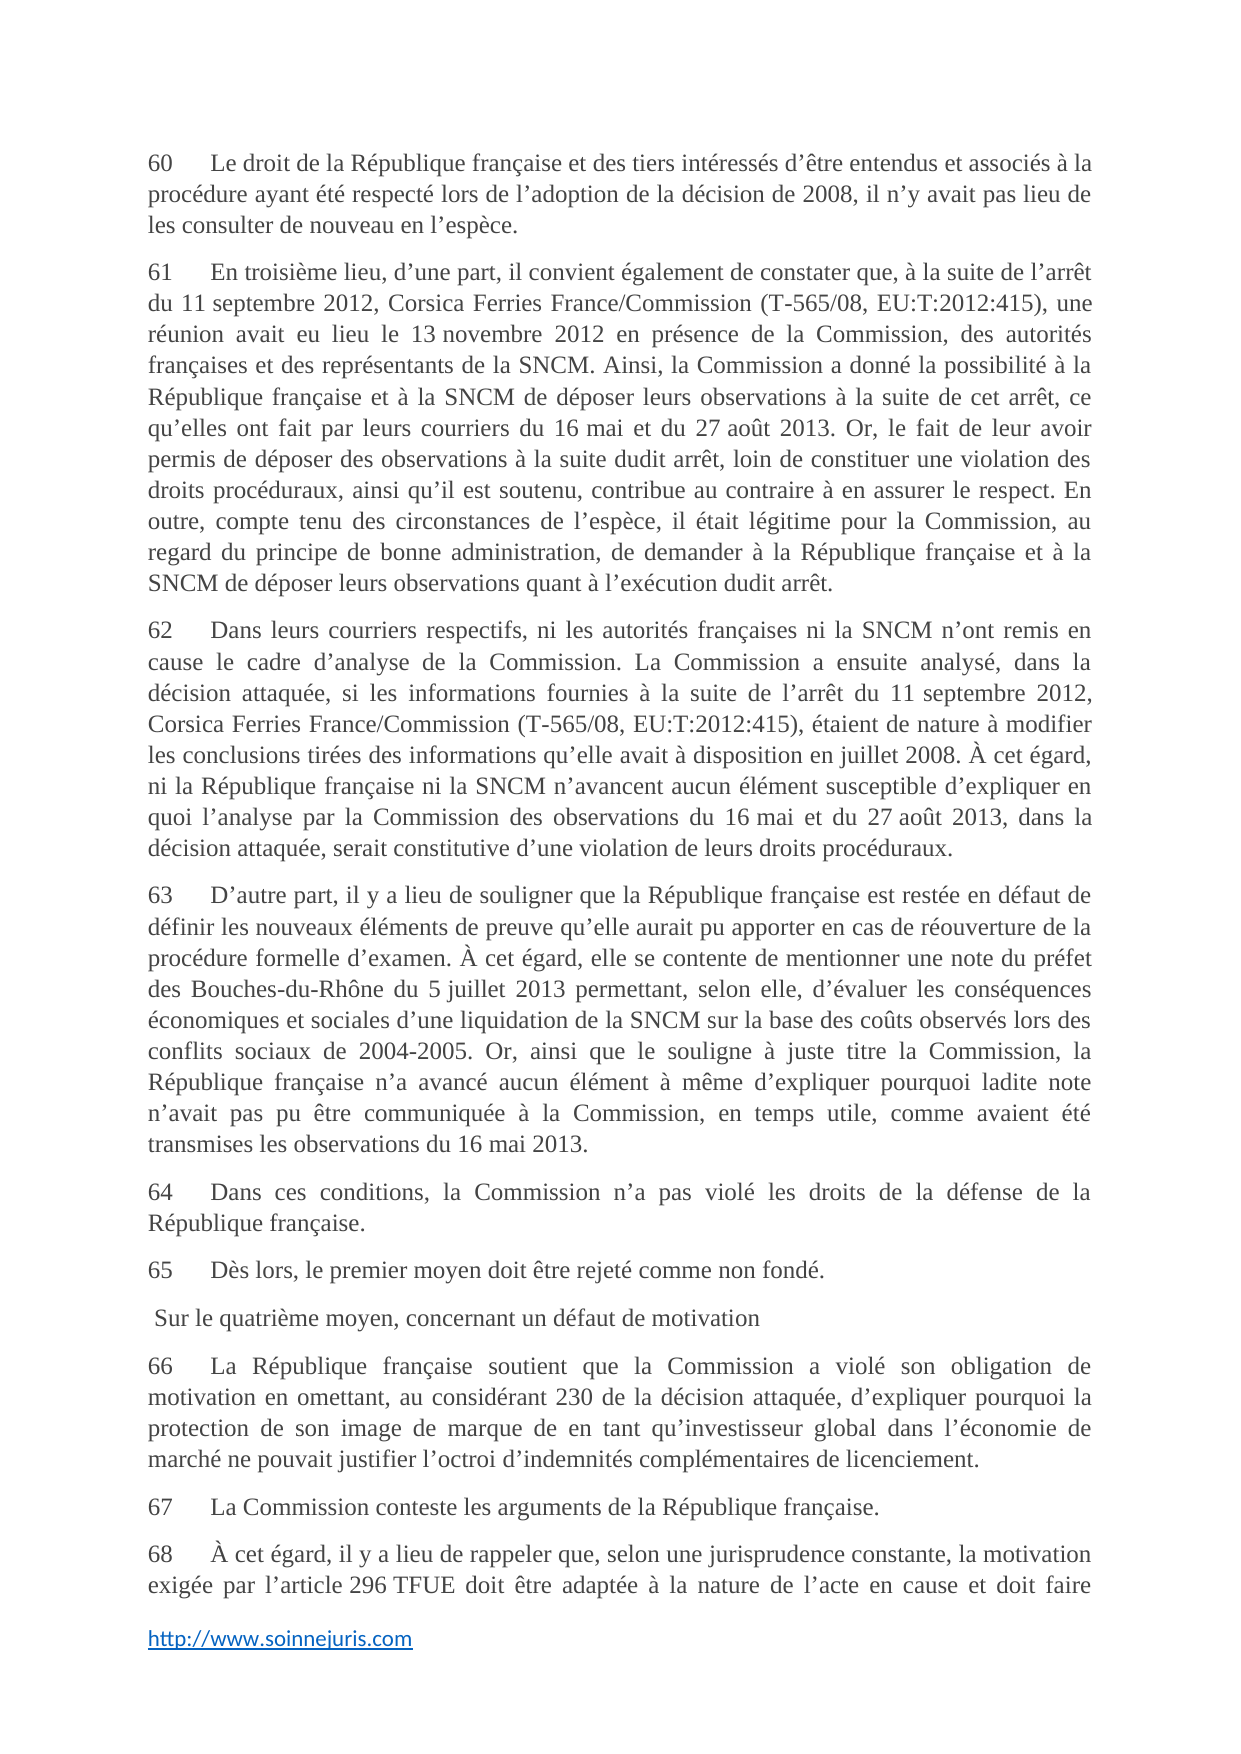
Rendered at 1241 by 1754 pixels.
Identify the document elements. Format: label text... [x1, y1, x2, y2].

text 64 Dans ces conditions, la Commission n’a pas violé les droits de la défense de la République française. [148, 1177, 1093, 1236]
text 65 Dès lors, le premier moyen doit être rejeté comme non fondé. [148, 1255, 1093, 1284]
text 61 En troisième lieu, d’une part, il convient également de constater que, à la suite de l’arrêt du 11 septembre 2012, Corsica Ferries France/Commission (T‑565/08, EU:T:2012:415), une réunion avait eu lieu le 13 novembre 2012 en présence de la Commission, des autorités françaises et des représentants de la SNCM. Ainsi, la Commission a donné la possibilité à la République française et à la SNCM de déposer leurs observations à la suite de cet arrêt, ce qu’elles ont fait par leurs courriers du 16 mai et du 27 août 2013. Or, le fait de leur avoir permis de déposer des observations à la suite dudit arrêt, loin de constituer une violation des droits procéduraux, ainsi qu’il est soutenu, contribue au contraire à en assurer le respect. En outre, compte tenu des circonstances de l’espèce, il était légitime pour la Commission, au regard du principe de bonne administration, de demander à la République française et à la SNCM de déposer leurs observations quant à l’exécution dudit arrêt. [148, 257, 1093, 597]
text 63 D’autre part, il y a lieu de souligner que la République française est restée en défaut de définir les nouveaux éléments de preuve qu’elle aurait pu apporter en cas de réouverture de la procédure formelle d’examen. À cet égard, elle se contente de mentionner une note du préfet des Bouches-du-Rhône du 5 juillet 2013 permettant, selon elle, d’évaluer les conséquences économiques et sociales d’une liquidation de la SNCM sur la base des coûts observés lors des conflits sociaux de 2004-2005. Or, ainsi que le souligne à juste titre la Commission, la République française n’a avancé aucun élément à même d’expliquer pourquoi ladite note n’avait pas pu être communiquée à la Commission, en temps utile, comme avaient été transmises les observations du 16 mai 2013. [148, 881, 1093, 1158]
text Sur le quatrième moyen, concernant un défaut de motivation [148, 1303, 1093, 1332]
text 62 Dans leurs courriers respectifs, ni les autorités françaises ni la SNCM n’ont remis en cause le cadre d’analyse de la Commission. La Commission a ensuite analysé, dans la décision attaquée, si les informations fournies à la suite de l’arrêt du 11 septembre 2012, Corsica Ferries France/Commission (T‑565/08, EU:T:2012:415), étaient de nature à modifier les conclusions tirées des informations qu’elle avait à disposition en juillet 2008. À cet égard, ni la République française ni la SNCM n’avancent aucun élément susceptible d’expliquer en quoi l’analyse par la Commission des observations du 16 mai et du 27 août 2013, dans la décision attaquée, serait constitutive d’une violation de leurs droits procéduraux. [148, 616, 1093, 862]
text 67 La Commission conteste les arguments de la République française. [148, 1492, 1093, 1520]
text 60 Le droit de la République française et des tiers intéressés d’être entendus et associés à la procédure ayant été respecté lors de l’adoption de la décision de 2008, il n’y avait pas lieu de les consulter de nouveau en l’espèce. [148, 148, 1093, 238]
text 66 La République française soutient que la Commission a violé son obligation de motivation en omettant, au considérant 230 de la décision attaquée, d’expliquer pourquoi la protection de son image de marque de en tant qu’investisseur global dans l’économie de marché ne pouvait justifier l’octroi d’indemnités complémentaires de licenciement. [148, 1351, 1093, 1473]
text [148, 1539, 1093, 1599]
